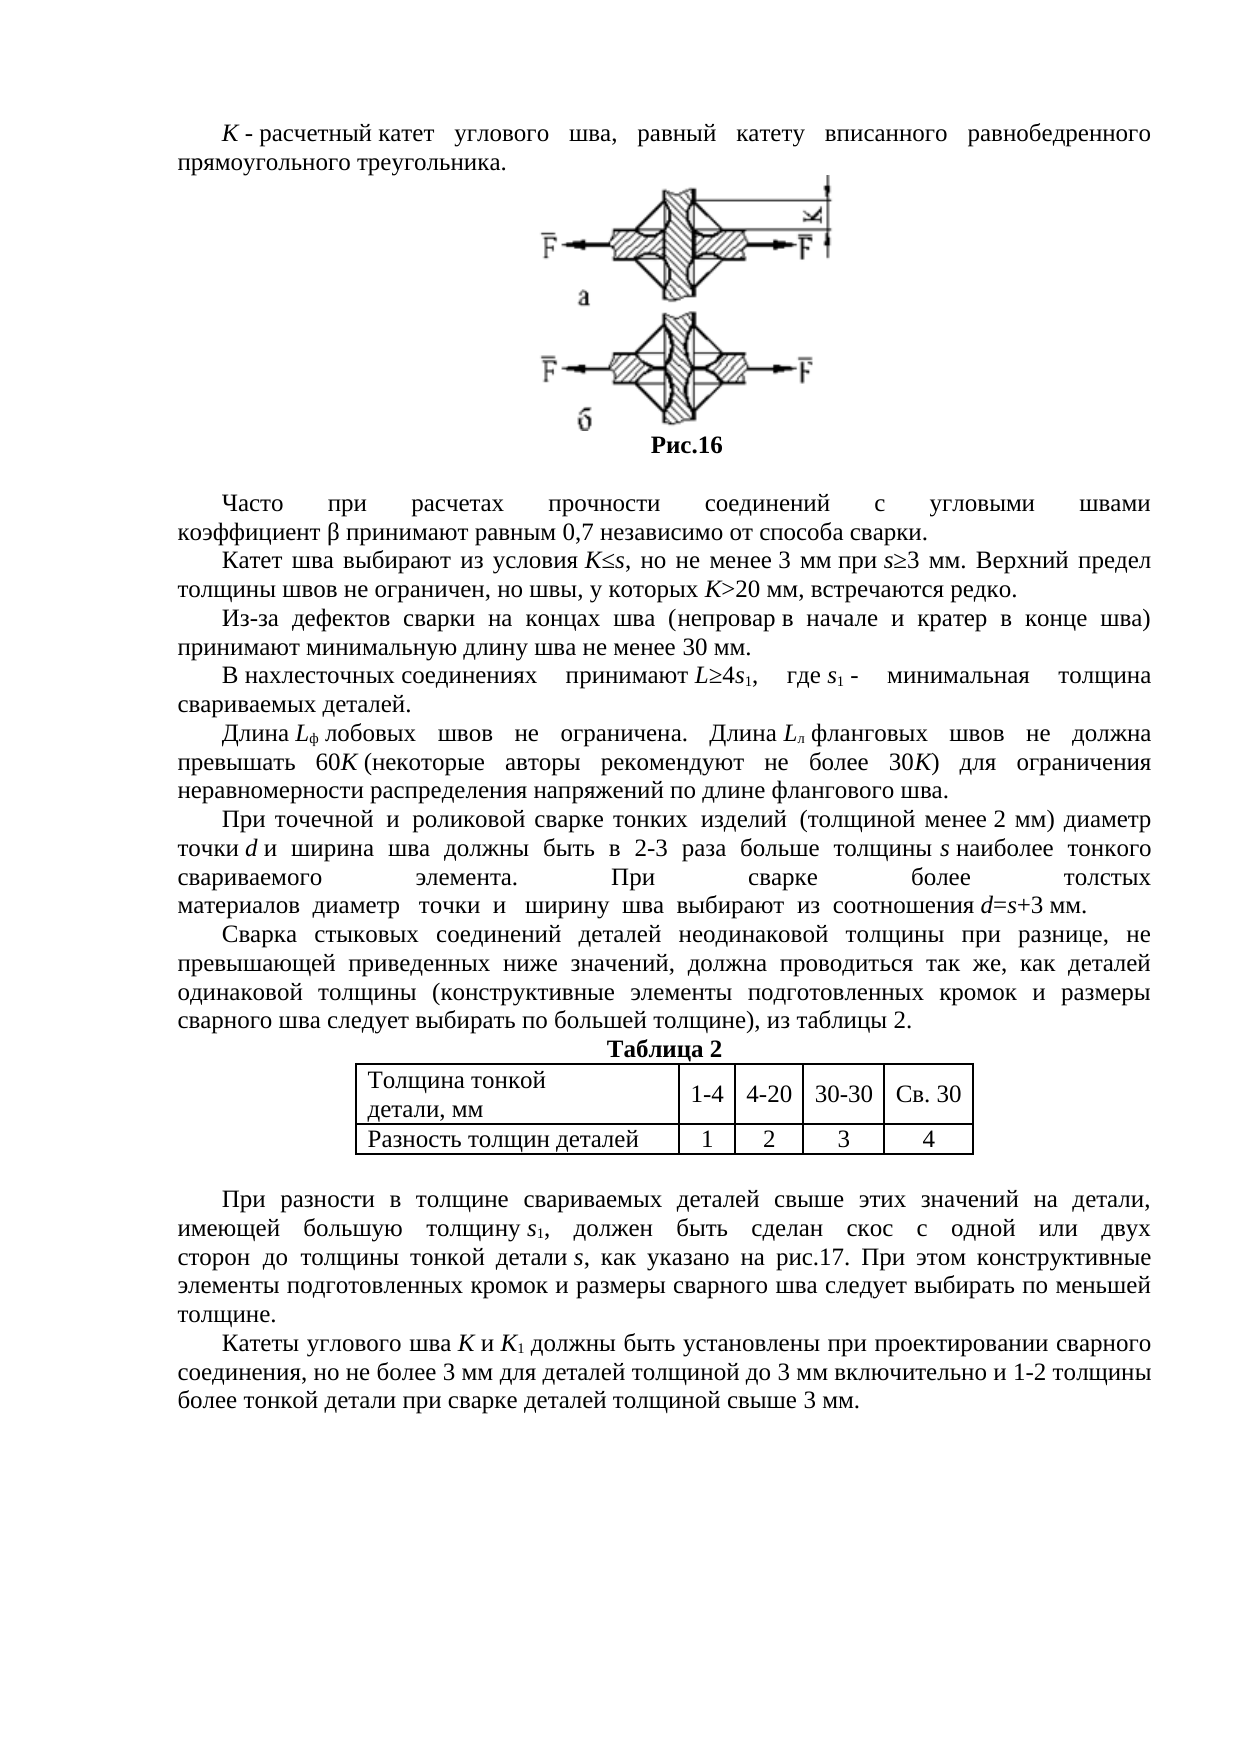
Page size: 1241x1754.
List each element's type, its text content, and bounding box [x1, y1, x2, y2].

text Рис.16 [177, 430, 1152, 459]
text Сварка стыковых соединений деталей неодинаковой толщины при разнице, не превышающей приведенных ниже значений, должна проводиться так же, как деталей одинаковой толщины (конструктивные элементы подготовленных кромок и размеры сварного шва следует выбирать по большей толщине), из таблицы 2. [177, 919, 1152, 1034]
table_header 1-4 [680, 1065, 734, 1122]
text Катеты углового шва K и K1 должны быть установлены при проектировании сварного соединения, но не более 3 мм для деталей толщиной до 3 мм включительно и 1-2 толщины более тонкой детали при сварке деталей толщиной свыше 3 мм. [177, 1328, 1152, 1414]
text Длина Lф лобовых швов не ограничена. Длина Lл фланговых швов не должна превышать 60K (некоторые авторы рекомендуют не более 30K) для ограничения неравномерности распределения напряжений по длине флангового шва. [177, 718, 1152, 804]
table_header Св. 30 [885, 1065, 972, 1122]
table_header 30-30 [804, 1065, 883, 1122]
table_cell 3 [804, 1125, 883, 1153]
text Катет шва выбирают из условия K≤s, но не менее 3 мм при s≥3 мм. Верхний предел толщины швов не ограничен, но швы, у которых K>20 мм, встречаются редко. [177, 545, 1152, 603]
table_cell Разность толщин деталей [357, 1125, 678, 1153]
text Таблица 2 [177, 1034, 1152, 1063]
table_cell 1 [680, 1125, 734, 1153]
text При точечной и роликовой сварке тонких изделий (толщиной менее 2 мм) диаметр точки d и ширина шва должны быть в 2-3 раза больше толщины s наиболее тонкого свариваемого элемента. При сварке более толстых материалов диаметр точки и ширину шва выбирают из соотношения d=s+3 мм. [177, 804, 1152, 919]
text Часто при расчетах прочности соединений с угловыми швами коэффициент β принимают равным 0,7 независимо от способа сварки. [177, 488, 1152, 545]
table_header 4-20 [736, 1065, 802, 1122]
text В нахлесточных соединениях принимают L≥4s1, где s1 - минимальная толщина свариваемых деталей. [177, 660, 1152, 718]
text При разности в толщине свариваемых деталей свыше этих значений на детали, имеющей большую толщину s1, должен быть сделан скос с одной или двух сторон до толщины тонкой детали s, как указано на рис.17. При этом конструктивные элементы подготовленных кромок и размеры сварного шва следует выбирать по меньшей толщине. [177, 1184, 1152, 1328]
picture [529, 175, 844, 431]
text K - расчетный катет углового шва, равный катету вписанного равнобедренного прямоугольного треугольника. [177, 118, 1152, 176]
table_cell 4 [885, 1125, 972, 1153]
text Из-за дефектов сварки на концах шва (непровар в начале и кратер в конце шва) принимают минимальную длину шва не менее 30 мм. [177, 603, 1152, 660]
table_cell 2 [736, 1125, 802, 1153]
table_header Толщина тонкой детали, мм [357, 1065, 678, 1122]
